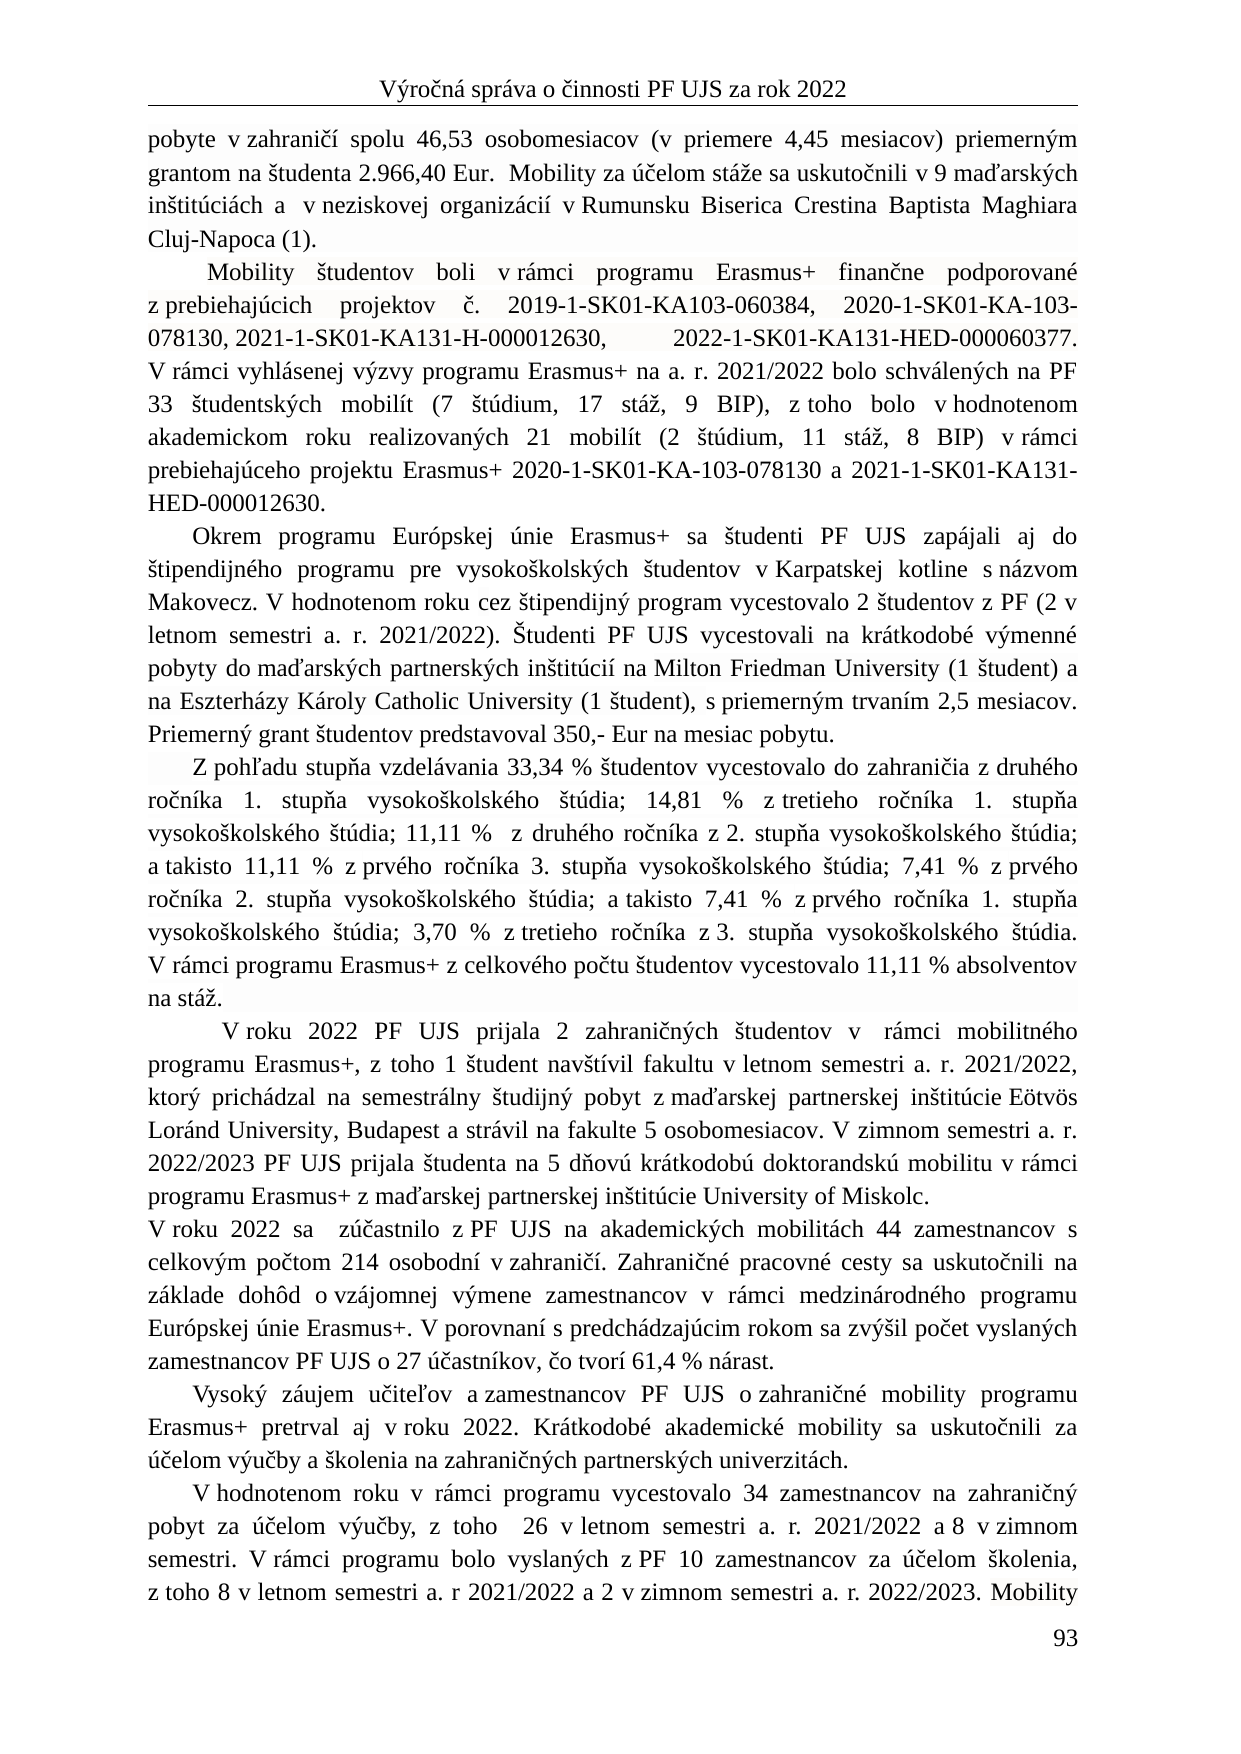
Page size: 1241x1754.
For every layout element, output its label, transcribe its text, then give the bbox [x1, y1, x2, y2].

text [148, 124, 1078, 252]
text Okrem programu Európskej únie Erasmus+ sa študenti PF UJS zapájali aj do štipendijného programu pre vysokoškolských študentov v Karpatskej kotline s názvom Makovecz. V hodnotenom roku cez štipendijný program vycestovalo 2 študentov z PF (2 v letnom semestri a. r. 2021/2022). Študenti PF UJS vycestovali na krátkodobé výmenné pobyty do maďarských partnerských inštitúcií na Milton Friedman University (1 študent) a na Eszterházy Károly Catholic University (1 študent), s priemerným trvaním 2,5 mesiacov. Priemerný grant študentov predstavoval 350,- Eur na mesiac pobytu. [148, 521, 1078, 748]
text Vysoký záujem učiteľov a zamestnancov PF UJS o zahraničné mobility programu Erasmus+ pretrval aj v roku 2022. Krátkodobé akademické mobility sa uskutočnili za účelom výučby a školenia na zahraničných partnerských univerzitách. [148, 1379, 1078, 1474]
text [148, 1478, 1078, 1606]
text Mobility študentov boli v rámci programu Erasmus+ finančne podporované z prebiehajúcich projektov č. 2019-1-SK01-KA103-060384, 2020-1-SK01-KA-103-078130, 2021-1-SK01-KA131-H-000012630, 2022-1-SK01-KA131-HED-000060377. V rámci vyhlásenej výzvy programu Erasmus+ na a. r. 2021/2022 bolo schválených na PF 33 študentských mobilít (7 štúdium, 17 stáž, 9 BIP), z toho bolo v hodnotenom akademickom roku realizovaných 21 mobilít (2 štúdium, 11 stáž, 8 BIP) v rámci prebiehajúceho projektu Erasmus+ 2020-1-SK01-KA-103-078130 a 2021-1-SK01-KA131-HED-000012630. [148, 351, 1078, 517]
text V roku 2022 PF UJS prijala 2 zahraničných študentov v rámci mobilitného programu Erasmus+, z toho 1 študent navštívil fakultu v letnom semestri a. r. 2021/2022, ktorý prichádzal na semestrálny študijný pobyt z maďarskej partnerskej inštitúcie Eötvös Loránd University, Budapest a strávil na fakulte 5 osobomesiacov. V zimnom semestri a. r. 2022/2023 PF UJS prijala študenta na 5 dňovú krátkodobú doktorandskú mobilitu v rámci programu Erasmus+ z maďarskej partnerskej inštitúcie University of Miskolc. [148, 1016, 1078, 1210]
text V roku 2022 sa zúčastnilo z PF UJS na akademických mobilitách 44 zamestnancov s celkovým počtom 214 osobodní v zahraničí. Zahraničné pracovné cesty sa uskutočnili na základe dohôd o vzájomnej výmene zamestnancov v rámci medzinárodného programu Európskej únie Erasmus+. V porovnaní s predchádzajúcim rokom sa zvýšil počet vyslaných zamestnancov PF UJS o 27 účastníkov, čo tvorí 61,4 % nárast. [148, 1214, 1078, 1375]
text Z pohľadu stupňa vzdelávania 33,34 % študentov vycestovalo do zahraničia z druhého ročníka 1. stupňa vysokoškolského štúdia; 14,81 % z tretieho ročníka 1. stupňa vysokoškolského štúdia; 11,11 % z druhého ročníka z 2. stupňa vysokoškolského štúdia; a takisto 11,11 % z prvého ročníka 3. stupňa vysokoškolského štúdia; 7,41 % z prvého ročníka 2. stupňa vysokoškolského štúdia; a takisto 7,41 % z prvého ročníka 1. stupňa vysokoškolského štúdia; 3,70 % z tretieho ročníka z 3. stupňa vysokoškolského štúdia. V rámci programu Erasmus+ z celkového počtu študentov vycestovalo 11,11 % absolventov na stáž. [148, 847, 1078, 917]
